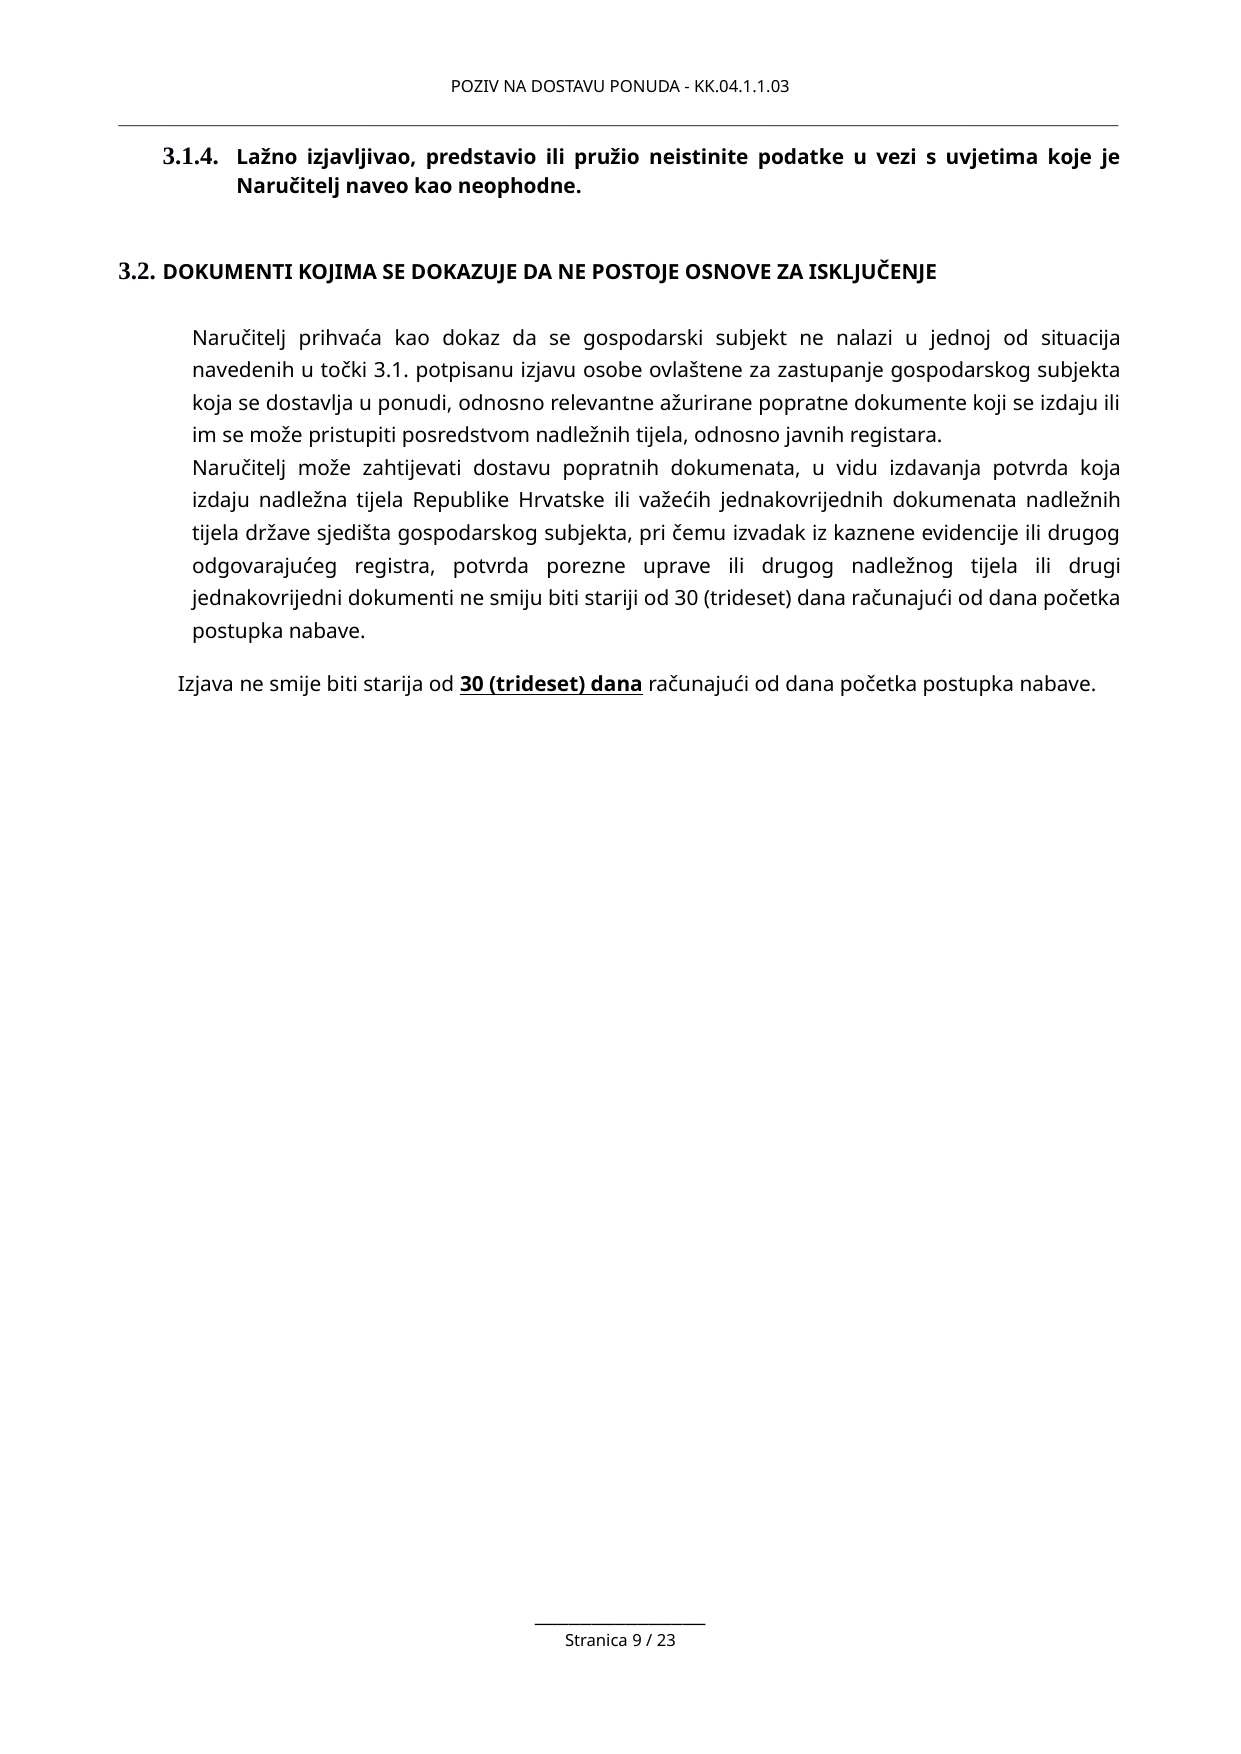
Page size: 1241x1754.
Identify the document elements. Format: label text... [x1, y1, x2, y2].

text Izjava ne smije biti starija od 30 (trideset) dana računajući od dana početka postupka nabave. [118, 669, 1122, 698]
list Naručitelj može zahtijevati dostavu popratnih dokumenata, u vidu izdavanja potvrda koja izdaju nadležna tijela Republike Hrvatske ili važećih jednakovrijednih dokumenata nadležnih tijela države sjedišta gospodarskog subjekta, pri čemu izvadak iz kaznene evidencije ili drugog odgovarajućeg registra, potvrda porezne uprave ili drugog nadležnog tijela ili drugi jednakovrijedni dokumenti ne smiju biti stariji od 30 (trideset) dana računajući od dana početka postupka nabave. [192, 453, 1122, 644]
list Naručitelj prihvaća kao dokaz da se gospodarski subjekt ne nalazi u jednoj od situacija navedenih u točki 3.1. potpisanu izjavu osobe ovlaštene za zastupanje gospodarskog subjekta koja se dostavlja u ponudi, odnosno relevantne ažurirane popratne dokumente koji se izdaju ili im se može pristupiti posredstvom nadležnih tijela, odnosno javnih registara. [192, 323, 1122, 449]
list Lažno izjavljivao, predstavio ili pružio neistinite podatke u vezi s uvjetima koje je Naručitelj naveo kao neophodne. [162, 141, 1122, 199]
list DOKUMENTI KOJIMA SE DOKAZUJE DA NE POSTOJE OSNOVE ZA ISKLJUČENJE [118, 256, 1122, 286]
